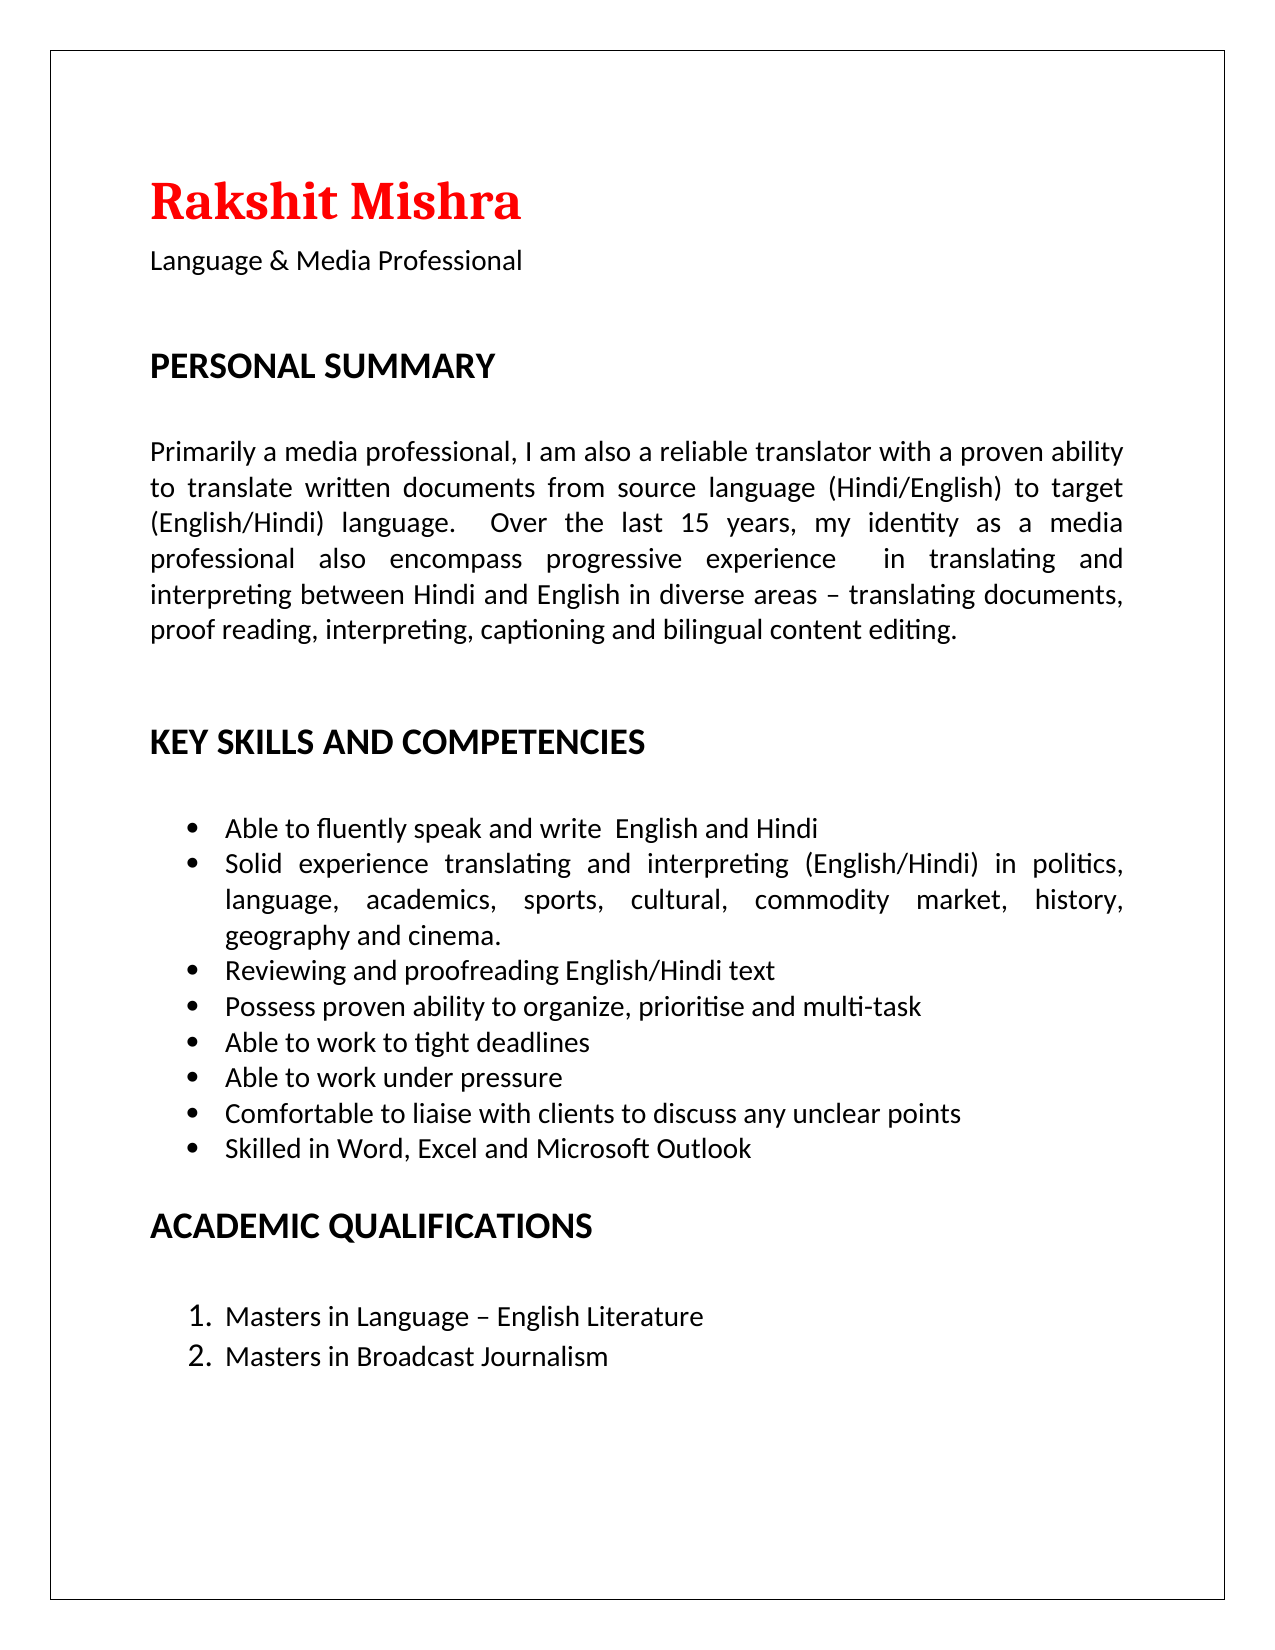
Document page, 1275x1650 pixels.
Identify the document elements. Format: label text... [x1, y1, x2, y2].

list Comfortable to liaise with clients to discuss any unclear points [187, 1095, 1125, 1131]
list Skilled in Word, Excel and Microsoft Outlook [187, 1131, 1125, 1166]
text ACADEMIC QUALIFICATIONS [150, 1202, 1125, 1248]
list Masters in Language – English Literature [187, 1293, 1125, 1334]
list Able to work under pressure [187, 1059, 1125, 1095]
text PERSONAL SUMMARY [150, 342, 1125, 387]
list Solid experience translating and interpreting (English/Hindi) in politics, language, academics, sports, cultural, commodity market, history, geography and cinema. [187, 846, 1125, 952]
text Primarily a media professional, I am also a reliable translator with a proven ability to translate written documents from source language (Hindi/English) to target (English/Hindi) language. Over the last 15 years, my identity as a media professional also encompass progressive experience in translating and interpreting between Hindi and English in diverse areas – translating documents, proof reading, interpreting, captioning and bilingual content editing. [150, 433, 1125, 647]
text KEY SKILLS AND COMPETENCIES [150, 718, 1125, 764]
list Able to fluently speak and write English and Hindi [187, 810, 1125, 846]
text Language & Media Professional [150, 242, 1125, 278]
list Able to work to tight deadlines [187, 1024, 1125, 1059]
list Reviewing and proofreading English/Hindi text [187, 952, 1125, 988]
subtitle Rakshit Mishra [150, 171, 1125, 233]
list Possess proven ability to organize, prioritise and multi-task [187, 988, 1125, 1024]
list Masters in Broadcast Journalism [187, 1334, 1125, 1375]
